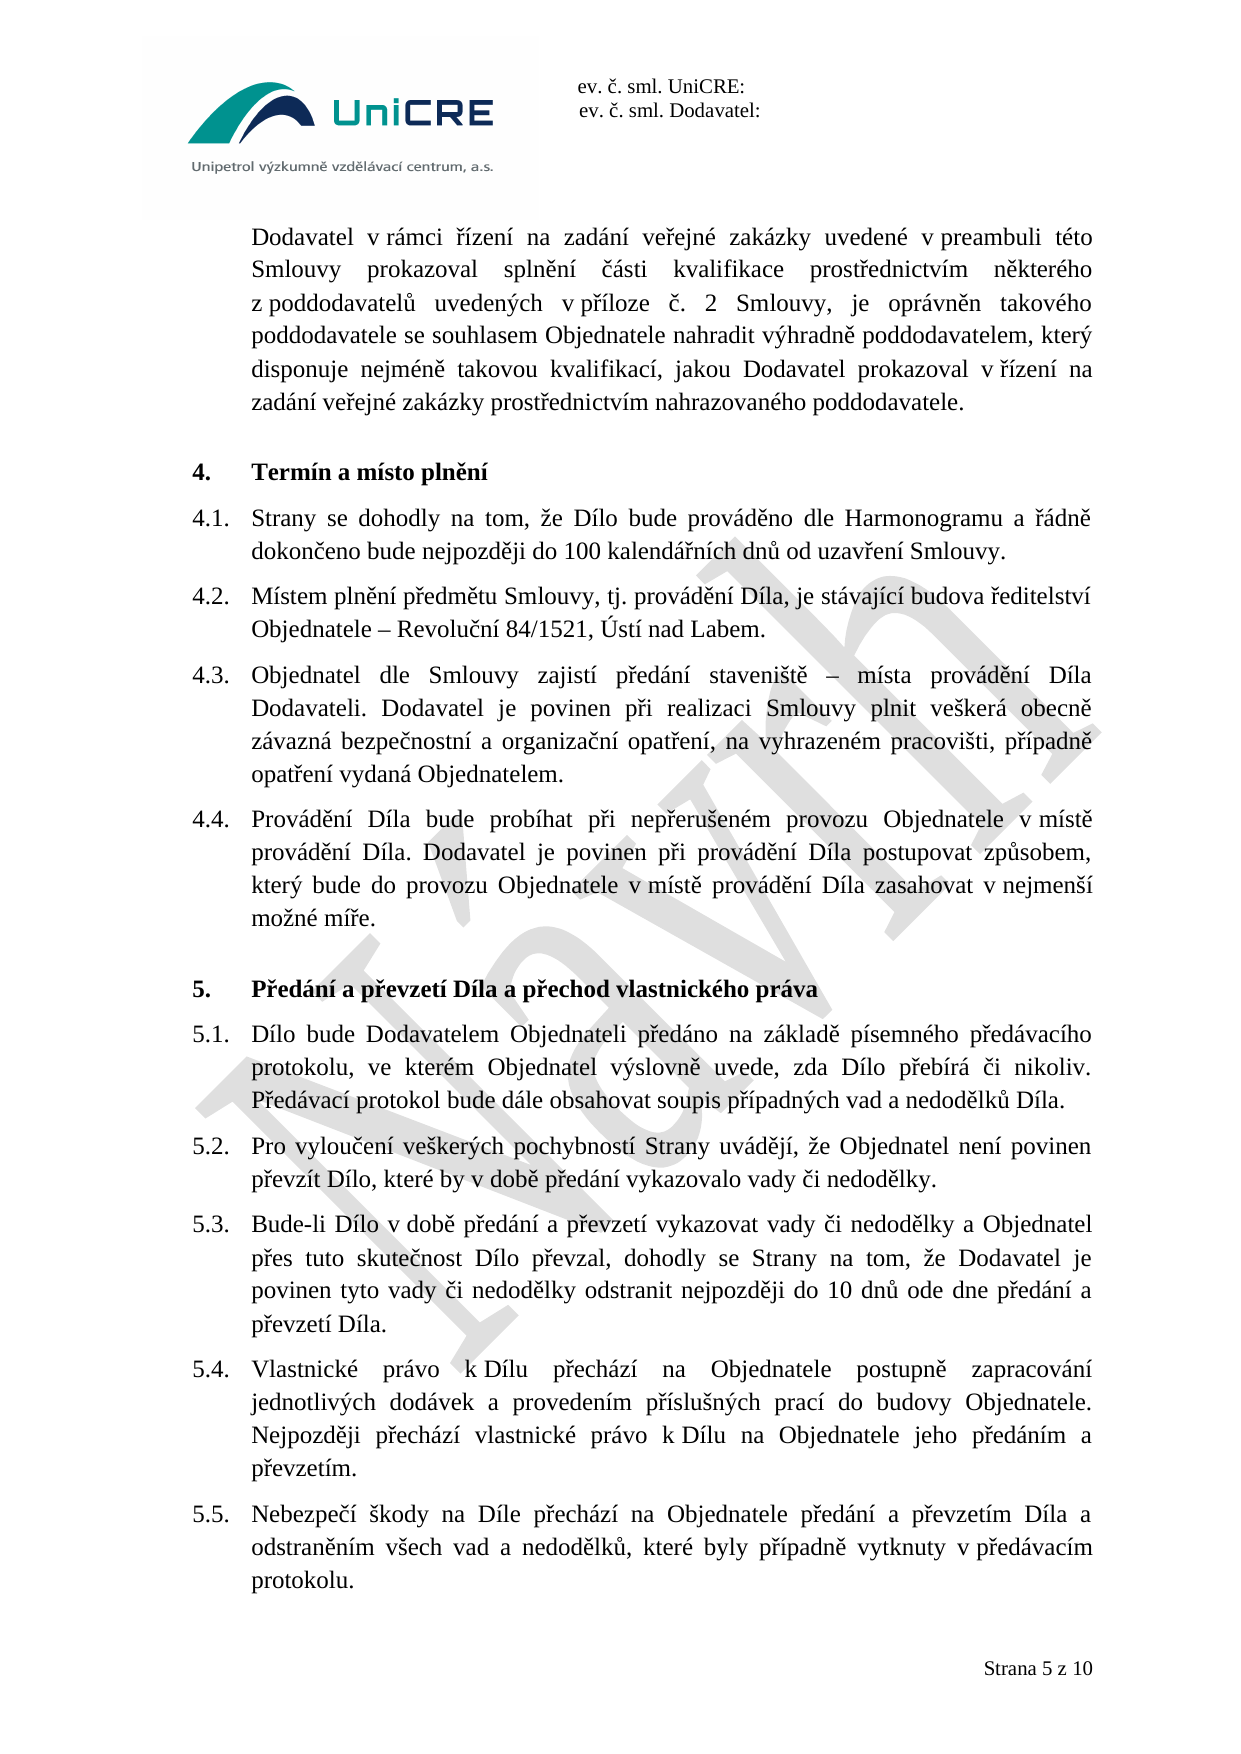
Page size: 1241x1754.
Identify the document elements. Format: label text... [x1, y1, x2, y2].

list Objednatel dle Smlouvy zajistí předání staveniště – místa provádění Díla Dodavateli. Dodavatel je povinen při realizaci Smlouvy plnit veškerá obecně závazná bezpečnostní a organizační opatření, na vyhrazeném pracovišti, případně opatření vydaná Objednatelem. [192, 660, 1093, 788]
list Strany se dohodly na tom, že Dílo bude prováděno dle Harmonogramu a řádně dokončeno bude nejpozději do 100 kalendářních dnů od uzavření Smlouvy. [192, 503, 1093, 564]
list Nebezpečí škody na Díle přechází na Objednatele předání a převzetím Díla a odstraněním všech vad a nedodělků, které byly případně vytknuty v předávacím protokolu. [192, 1499, 1093, 1593]
list Vlastnické právo k Dílu přechází na Objednatele postupně zapracování jednotlivých dodávek a provedením příslušných prací do budovy Objednatele. Nejpozději přechází vlastnické právo k Dílu na Objednatele jeho předáním a převzetím. [192, 1354, 1093, 1482]
list Předání a převzetí Díla a přechod vlastnického práva [192, 974, 1093, 1003]
picture [142, 36, 539, 220]
list Bude-li Dílo v době předání a převzetí vykazovat vady či nedodělky a Objednatel přes tuto skutečnost Dílo převzal, dohodly se Strany na tom, že Dodavatel je povinen tyto vady či nedodělky odstranit nejpozději do 10 dnů ode dne předání a převzetí Díla. [192, 1209, 1093, 1337]
list Termín a místo plnění [192, 457, 1093, 486]
list Pro vyloučení veškerých pochybností Strany uvádějí, že Objednatel není povinen převzít Dílo, které by v době předání vykazovalo vady či nedodělky. [192, 1131, 1093, 1193]
list Místem plnění předmětu Smlouvy, tj. provádění Díla, je stávající budova ředitelství Objednatele – Revoluční 84/1521, Ústí nad Labem. [192, 581, 1093, 643]
list Provádění Díla bude probíhat při nepřerušeném provozu Objednatele v místě provádění Díla. Dodavatel je povinen při provádění Díla postupovat způsobem, který bude do provozu Objednatele v místě provádění Díla zasahovat v nejmenší možné míře. [192, 804, 1093, 932]
list Dílo bude Dodavatelem Objednateli předáno na základě písemného předávacího protokolu, ve kterém Objednatel výslovně uvede, zda Dílo přebírá či nikoliv. Předávací protokol bude dále obsahovat soupis případných vad a nedodělků Díla. [192, 1019, 1093, 1114]
